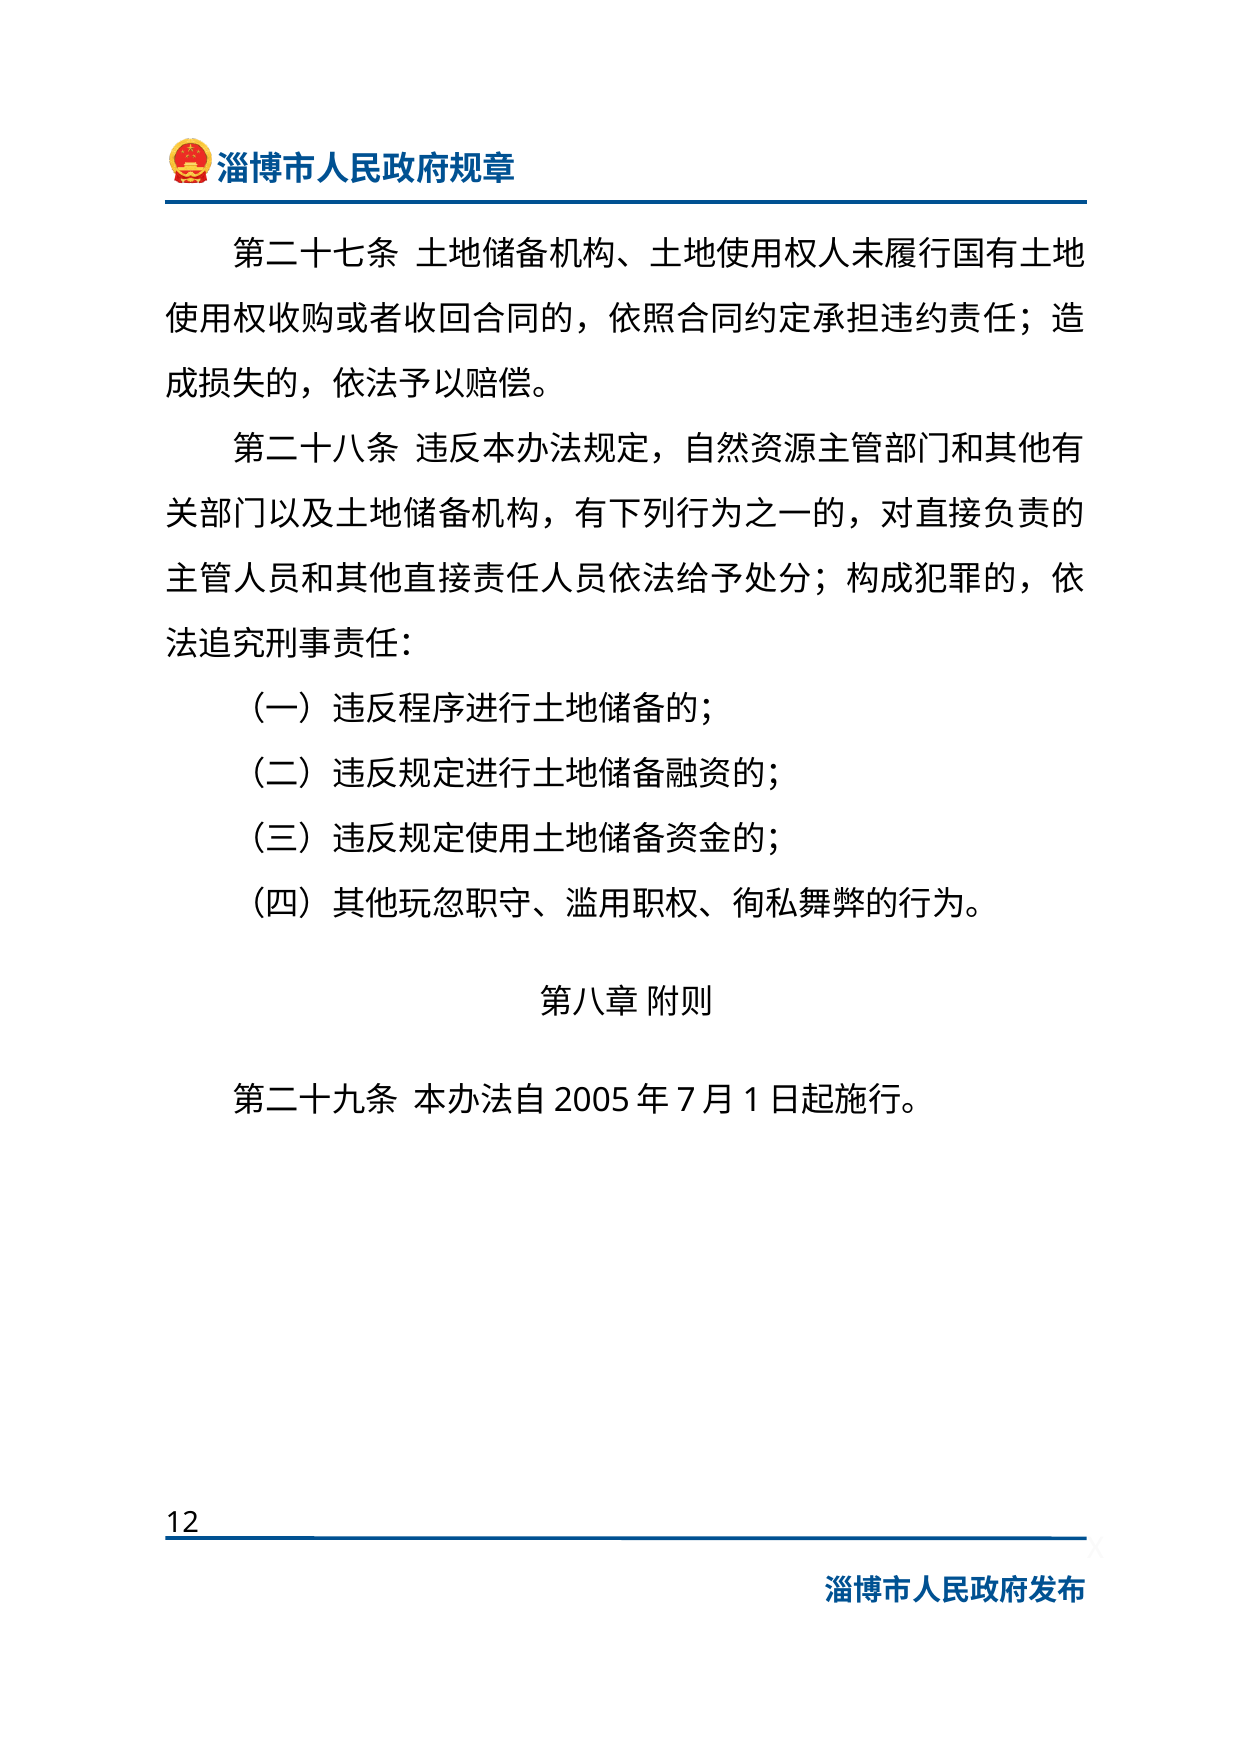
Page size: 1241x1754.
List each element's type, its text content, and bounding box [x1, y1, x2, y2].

text （二）违反规定进行土地储备融资的； [165, 739, 1087, 804]
text 第八章 附则 [165, 966, 1087, 1031]
text 第二十八条 违反本办法规定，自然资源主管部门和其他有关部门以及土地储备机构，有下列行为之一的，对直接负责的主管人员和其他直接责任人员依法给予处分；构成犯罪的，依法追究刑事责任： [165, 414, 1087, 674]
text 第二十九条 本办法自2005年7月1日起施行。 [165, 1064, 1087, 1129]
text （三）违反规定使用土地储备资金的； [165, 804, 1087, 869]
text （一）违反程序进行土地储备的； [165, 674, 1087, 739]
picture [165, 136, 216, 187]
text （四）其他玩忽职守、滥用职权、徇私舞弊的行为。 [165, 869, 1087, 934]
text 第二十七条 土地储备机构、土地使用权人未履行国有土地使用权收购或者收回合同的，依照合同约定承担违约责任；造成损失的，依法予以赔偿。 [165, 219, 1087, 414]
